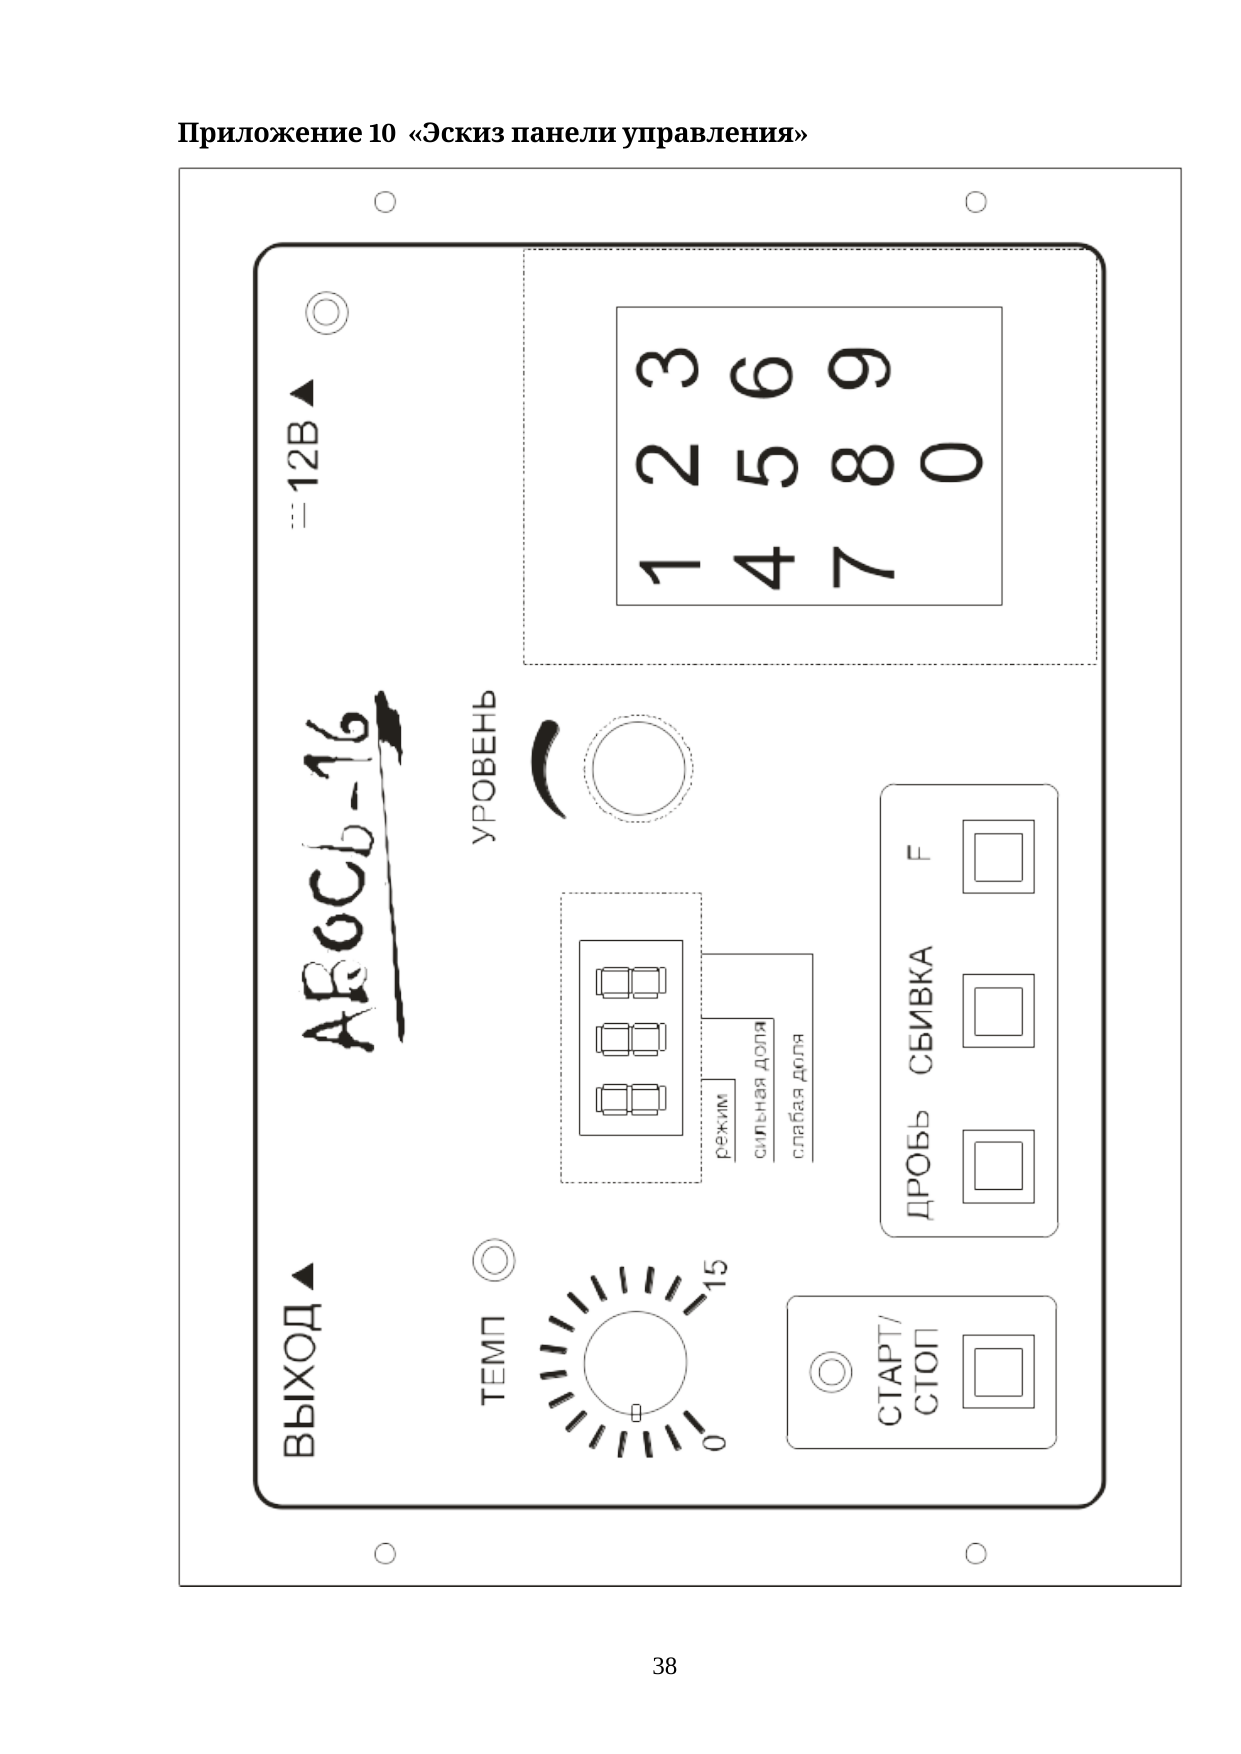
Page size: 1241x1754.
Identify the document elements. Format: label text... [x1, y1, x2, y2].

subtitle Приложение 10 «Эскиз панели управления» [177, 118, 1152, 149]
